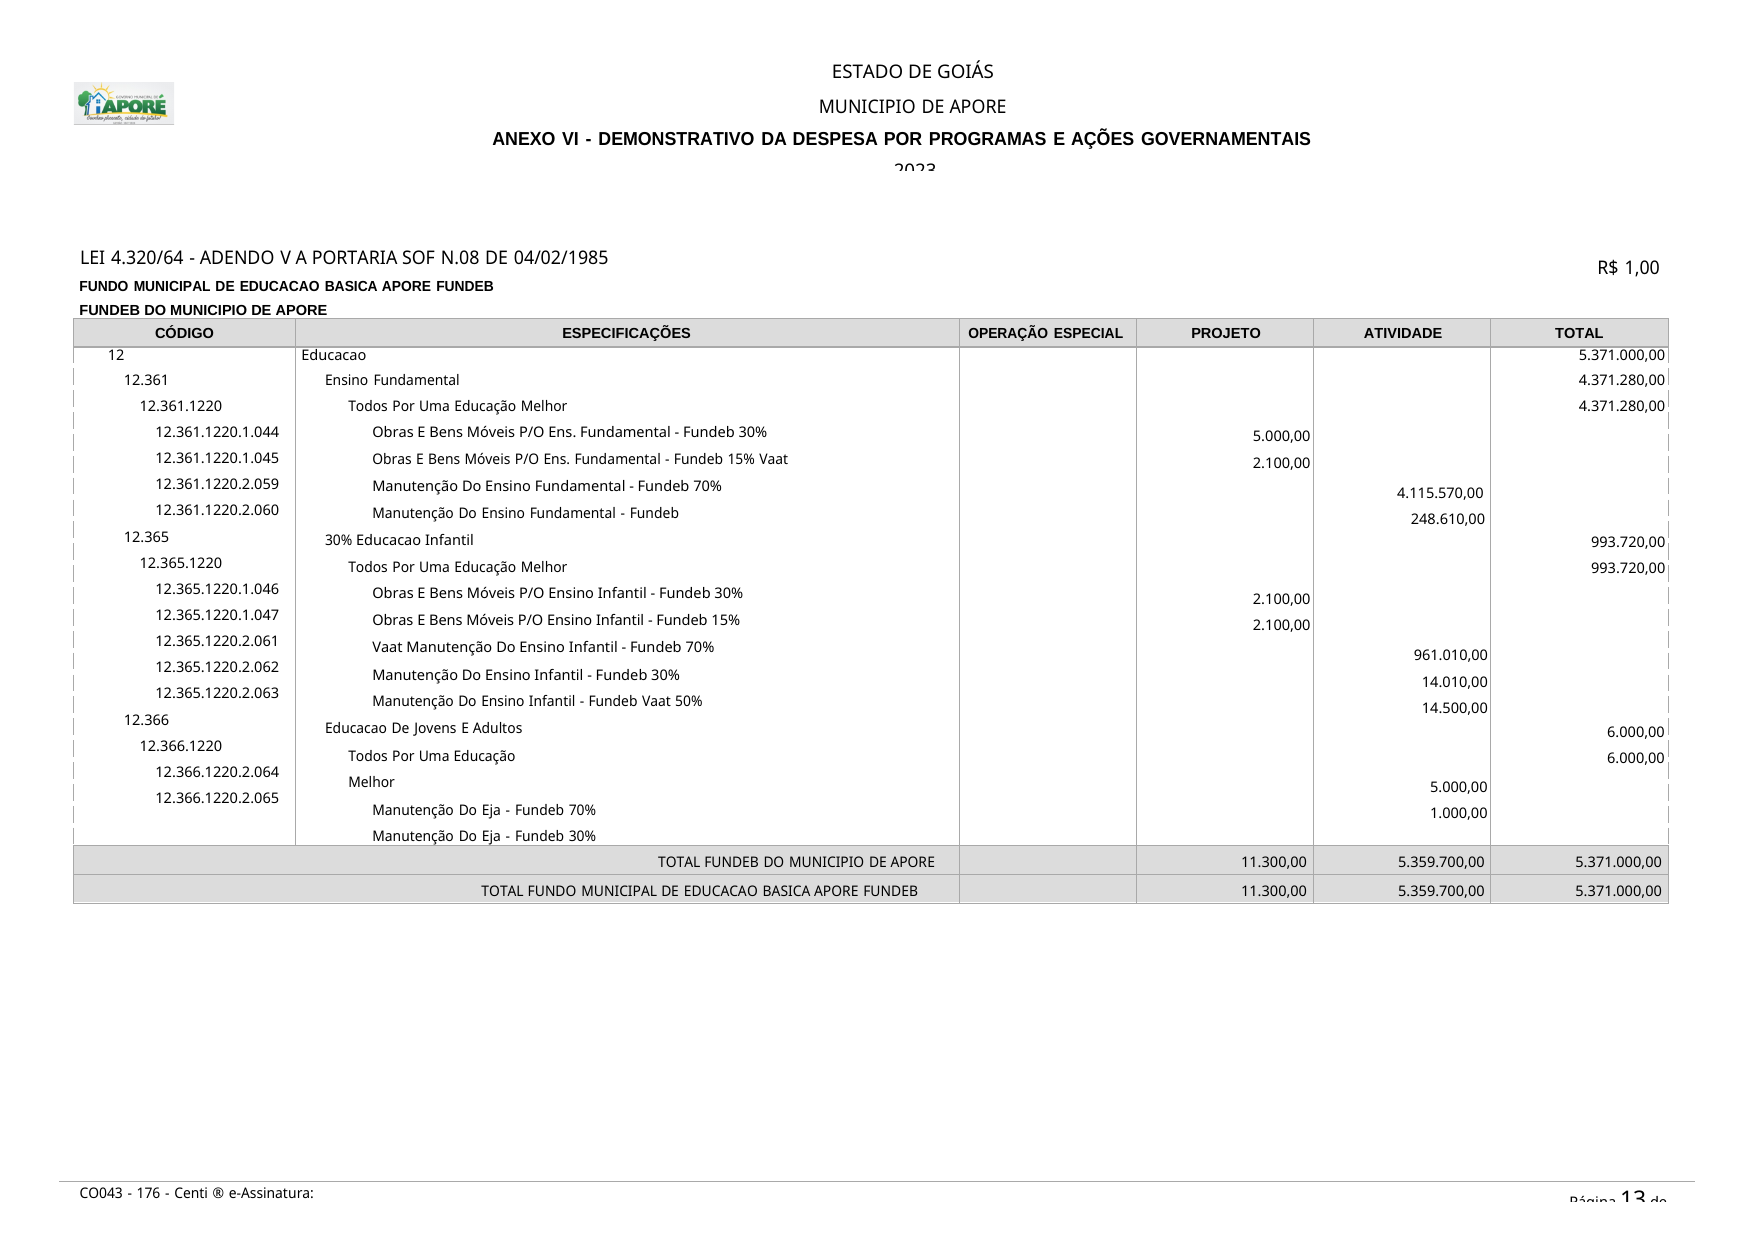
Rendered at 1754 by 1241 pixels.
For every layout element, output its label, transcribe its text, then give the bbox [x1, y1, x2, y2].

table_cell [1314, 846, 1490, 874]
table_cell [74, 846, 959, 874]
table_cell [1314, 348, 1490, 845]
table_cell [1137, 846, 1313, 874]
text LEI 4.320/64 - ADENDO V A PORTARIA SOF N.08 DE 04/02/1985 [80, 244, 622, 270]
text R$ 1,00 [1597, 254, 1696, 279]
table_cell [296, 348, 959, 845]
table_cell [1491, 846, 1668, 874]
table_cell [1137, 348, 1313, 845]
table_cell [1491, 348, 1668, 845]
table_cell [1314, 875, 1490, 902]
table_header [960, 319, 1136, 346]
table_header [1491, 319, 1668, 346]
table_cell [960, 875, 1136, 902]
text FUNDO MUNICIPAL DE EDUCACAO BASICA APORE FUNDEB FUNDEB DO MUNICIPIO DE APORE [79, 278, 533, 318]
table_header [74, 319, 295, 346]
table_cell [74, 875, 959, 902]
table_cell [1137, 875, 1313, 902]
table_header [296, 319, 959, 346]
picture [73, 59, 175, 148]
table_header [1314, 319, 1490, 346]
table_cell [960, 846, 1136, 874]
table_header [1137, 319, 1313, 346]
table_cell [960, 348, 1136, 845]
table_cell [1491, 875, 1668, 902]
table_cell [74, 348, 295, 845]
